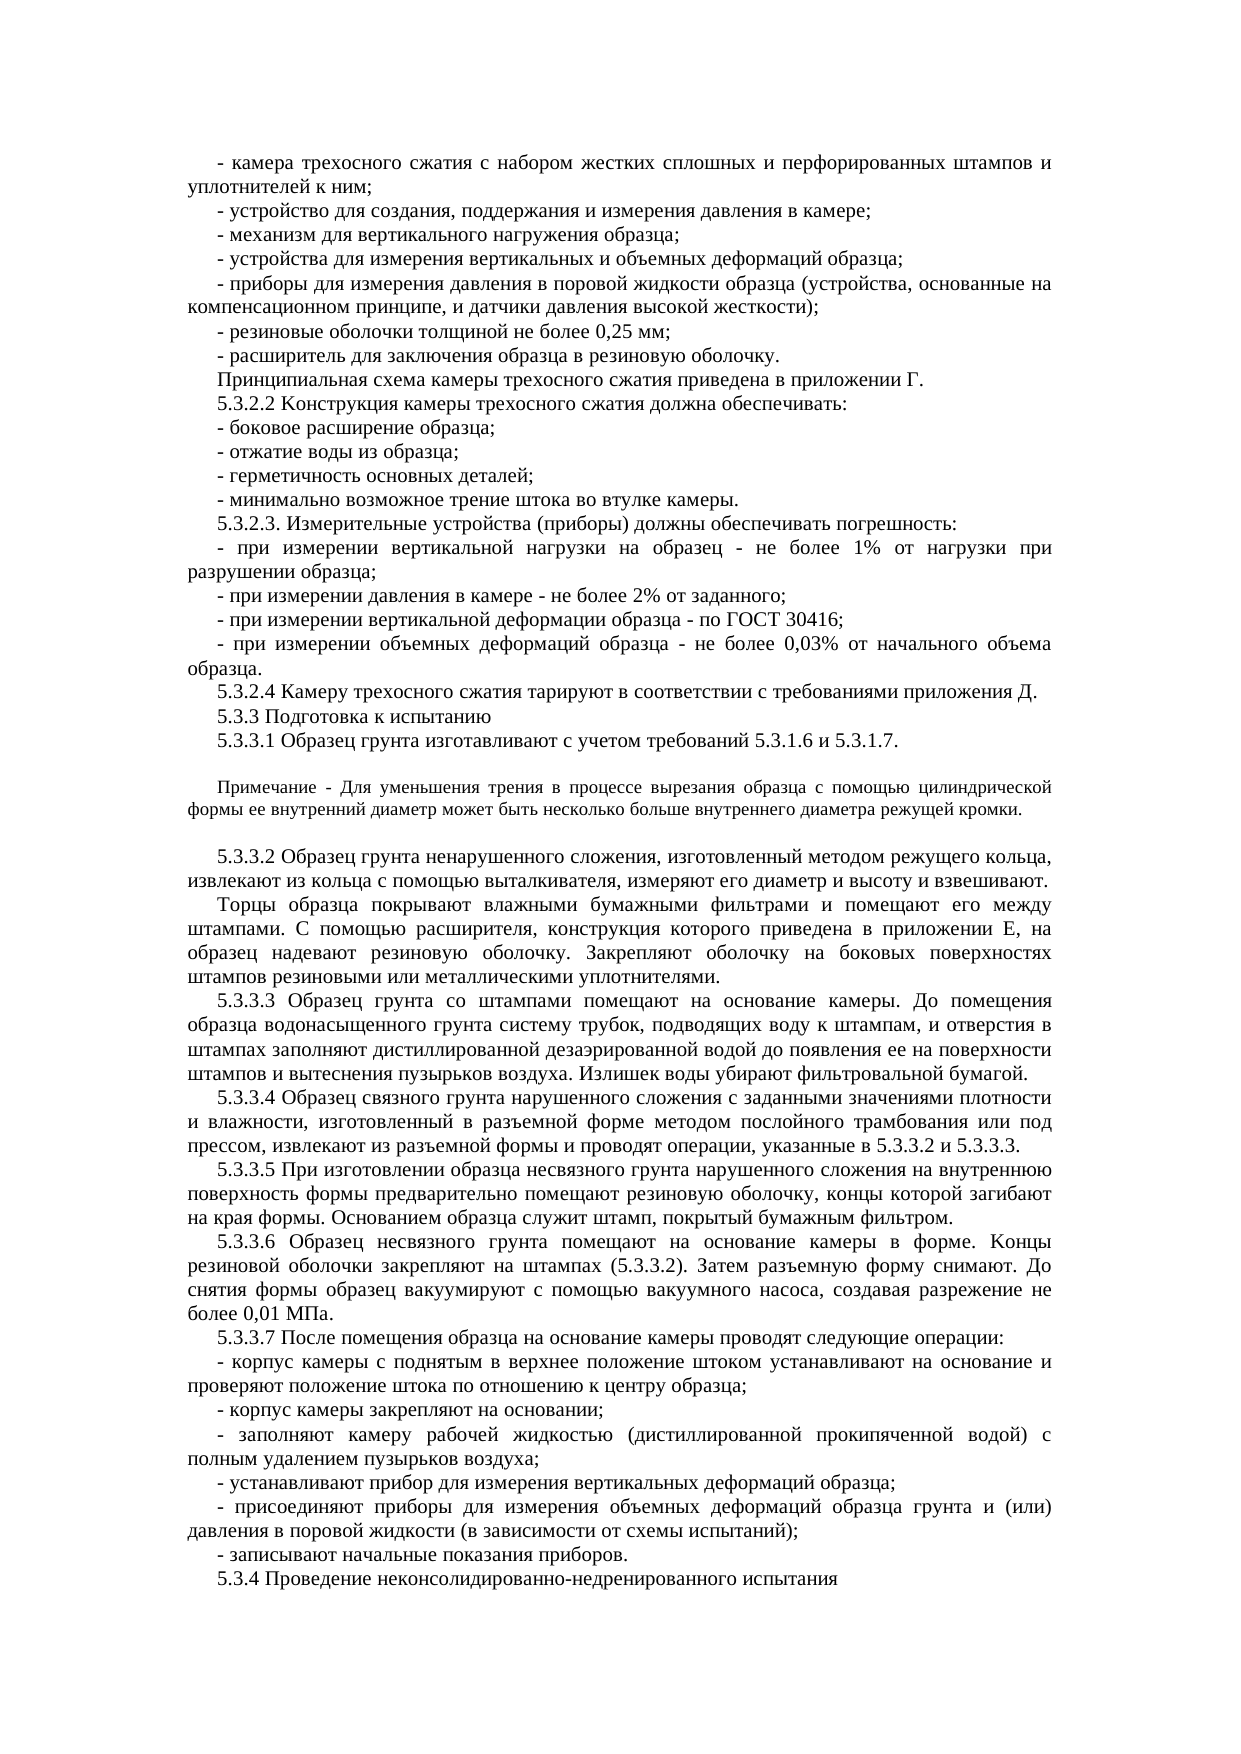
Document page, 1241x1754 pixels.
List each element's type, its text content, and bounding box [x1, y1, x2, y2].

text 5.3.3.3 Образец грунта со штампами помещают на основание камеры. До помещения образца водонасыщенного грунта систему трубок, подводящих воду к штампам, и отверстия в штампах заполняют дистиллированной дезаэрированной водой до появления ее на поверхности штампов и вытеснения пузырьков воздуха. Излишек воды убирают фильтровальной бумагой. [187, 988, 1053, 1084]
text 5.3.3.2 Образец грунта ненарушенного сложения, изготовленный методом режущего кольца, извлекают из кольца с помощью выталкивателя, измеряют его диаметр и высоту и взвешивают. [187, 844, 1053, 892]
text - при измерении вертикальной деформации образца - по ГОСТ 30416; [187, 607, 1053, 631]
text - устройство для создания, поддержания и измерения давления в камере; [187, 198, 1053, 222]
text 5.3.2.2 Kонструкция камеры трехосного сжатия должна обеспечивать: [187, 391, 1053, 415]
text - резиновые оболочки толщиной не более 0,25 мм; [187, 318, 1053, 342]
text - при измерении объемных деформаций образца - не более 0,03% от начального объема образца. [187, 631, 1053, 679]
text - устройства для измерения вертикальных и объемных деформаций образца; [187, 246, 1053, 270]
text - минимально возможное трение штока во втулке камеры. [187, 487, 1053, 511]
text 5.3.4 Проведение неконсолидированно-недренированного испытания [187, 1566, 1053, 1590]
text Торцы образца покрывают влажными бумажными фильтрами и помещают его между штампами. С помощью расширителя, конструкция которого приведена в приложении Е, на образец надевают резиновую оболочку. Закрепляют оболочку на боковых поверхностях штампов резиновыми или металлическими уплотнителями. [187, 892, 1053, 988]
text 5.3.3.4 Образец связного грунта нарушенного сложения с заданными значениями плотности и влажности, изготовленный в разъемной форме методом послойного трамбования или под прессом, извлекают из разъемной формы и проводят операции, указанные в 5.3.3.2 и 5.3.3.3. [187, 1084, 1053, 1157]
text - камера трехосного сжатия с набором жестких сплошных и перфорированных штампов и уплотнителей к ним; [187, 150, 1053, 198]
text - корпус камеры закрепляют на основании; [187, 1397, 1053, 1421]
text - отжатие воды из образца; [187, 439, 1053, 463]
text 5.3.2.3. Измерительные устройства (приборы) должны обеспечивать погрешность: [187, 511, 1053, 535]
text - записывают начальные показания приборов. [187, 1542, 1053, 1566]
text - механизм для вертикального нагружения образца; [187, 222, 1053, 246]
text 5.3.3.7 После помещения образца на основание камеры проводят следующие операции: [187, 1325, 1053, 1349]
text 5.3.3.6 Образец несвязного грунта помещают на основание камеры в форме. Kонцы резиновой оболочки закрепляют на штампах (5.3.3.2). Затем разъемную форму снимают. До снятия формы образец вакуумируют с помощью вакуумного насоса, создавая разрежение не более 0,01 МПа. [187, 1229, 1053, 1325]
text 5.3.3.5 При изготовлении образца несвязного грунта нарушенного сложения на внутреннюю поверхность формы предварительно помещают резиновую оболочку, концы которой загибают на края формы. Основанием образца служит штамп, покрытый бумажным фильтром. [187, 1157, 1053, 1229]
text 5.3.2.4 Камеру трехосного сжатия тарируют в соответствии с требованиями приложения Д. [187, 679, 1053, 703]
text - при измерении вертикальной нагрузки на образец - не более 1% от нагрузки при разрушении образца; [187, 535, 1053, 583]
text Примечание - Для уменьшения трения в процессе вырезания образца с помощью цилиндрической формы ее внутренний диаметр может быть несколько больше внутреннего диаметра режущей кромки. [187, 776, 1053, 820]
text Принципиальная схема камеры трехосного сжатия приведена в приложении Г. [187, 367, 1053, 391]
text - при измерении давления в камере - не более 2% от заданного; [187, 583, 1053, 607]
text - устанавливают прибор для измерения вертикальных деформаций образца; [187, 1469, 1053, 1493]
text - расширитель для заключения образца в резиновую оболочку. [187, 342, 1053, 367]
text - корпус камеры с поднятым в верхнее положение штоком устанавливают на основание и проверяют положение штока по отношению к центру образца; [187, 1349, 1053, 1397]
text - заполняют камеру рабочей жидкостью (дистиллированной прокипяченной водой) с полным удалением пузырьков воздуха; [187, 1421, 1053, 1469]
text - присоединяют приборы для измерения объемных деформаций образца грунта и (или) давления в поровой жидкости (в зависимости от схемы испытаний); [187, 1493, 1053, 1542]
text - боковое расширение образца; [187, 415, 1053, 439]
text 5.3.3.1 Образец грунта изготавливают с учетом требований 5.3.1.6 и 5.3.1.7. [187, 727, 1053, 752]
text - герметичность основных деталей; [187, 463, 1053, 487]
text 5.3.3 Подготовка к испытанию [187, 703, 1053, 727]
text - приборы для измерения давления в поровой жидкости образца (устройства, основанные на компенсационном принципе, и датчики давления высокой жесткости); [187, 270, 1053, 318]
